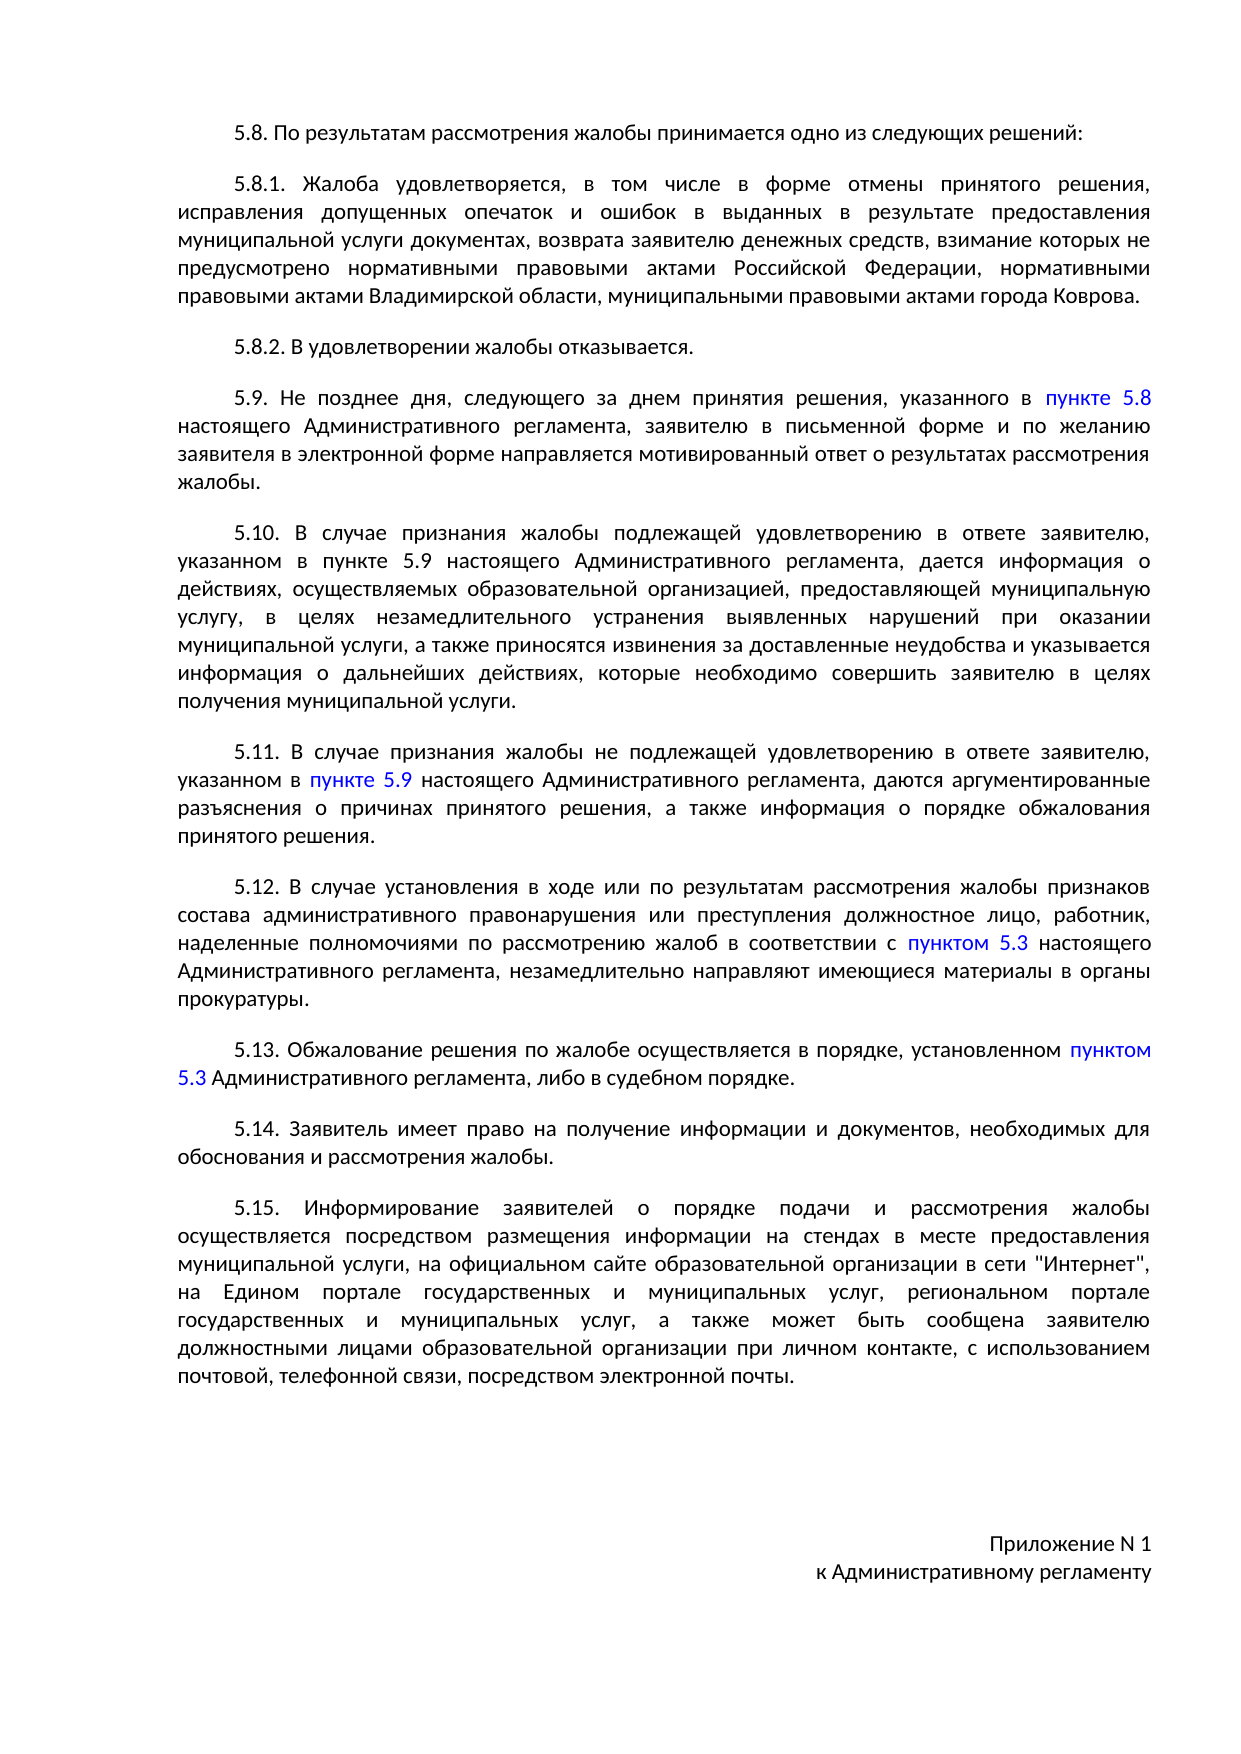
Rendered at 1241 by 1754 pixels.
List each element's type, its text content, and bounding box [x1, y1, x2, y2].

text 5.8.1. Жалоба удовлетворяется, в том числе в форме отмены принятого решения, исправления допущенных опечаток и ошибок в выданных в результате предоставления муниципальной услуги документах, возврата заявителю денежных средств, взимание которых не предусмотрено нормативными правовыми актами Российской Федерации, нормативными правовыми актами Владимирской области, муниципальными правовыми актами города Коврова. [177, 169, 1152, 309]
text 5.15. Информирование заявителей о порядке подачи и рассмотрения жалобы осуществляется посредством размещения информации на стендах в месте предоставления муниципальной услуги, на официальном сайте образовательной организации в сети "Интернет", на Едином портале государственных и муниципальных услуг, региональном портале государственных и муниципальных услуг, а также может быть сообщена заявителю должностными лицами образовательной организации при личном контакте, с использованием почтовой, телефонной связи, посредством электронной почты. [177, 1193, 1152, 1389]
text 5.8.2. В удовлетворении жалобы отказывается. [177, 332, 1152, 360]
text к Административному регламенту [177, 1557, 1152, 1585]
text 5.9. Не позднее дня, следующего за днем принятия решения, указанного в пункте 5.8 настоящего Административного регламента, заявителю в письменной форме и по желанию заявителя в электронной форме направляется мотивированный ответ о результатах рассмотрения жалобы. [177, 383, 1152, 495]
text 5.8. По результатам рассмотрения жалобы принимается одно из следующих решений: [177, 118, 1152, 146]
text 5.13. Обжалование решения по жалобе осуществляется в порядке, установленном пунктом 5.3 Административного регламента, либо в судебном порядке. [177, 1035, 1152, 1091]
text Приложение N 1 [177, 1529, 1152, 1557]
text 5.10. В случае признания жалобы подлежащей удовлетворению в ответе заявителю, указанном в пункте 5.9 настоящего Административного регламента, дается информация о действиях, осуществляемых образовательной организацией, предоставляющей муниципальную услугу, в целях незамедлительного устранения выявленных нарушений при оказании муниципальной услуги, а также приносятся извинения за доставленные неудобства и указывается информация о дальнейших действиях, которые необходимо совершить заявителю в целях получения муниципальной услуги. [177, 518, 1152, 714]
text 5.12. В случае установления в ходе или по результатам рассмотрения жалобы признаков состава административного правонарушения или преступления должностное лицо, работник, наделенные полномочиями по рассмотрению жалоб в соответствии с пунктом 5.3 настоящего Административного регламента, незамедлительно направляют имеющиеся материалы в органы прокуратуры. [177, 872, 1152, 1012]
text 5.14. Заявитель имеет право на получение информации и документов, необходимых для обоснования и рассмотрения жалобы. [177, 1114, 1152, 1170]
text 5.11. В случае признания жалобы не подлежащей удовлетворению в ответе заявителю, указанном в пункте 5.9 настоящего Административного регламента, даются аргументированные разъяснения о причинах принятого решения, а также информация о порядке обжалования принятого решения. [177, 737, 1152, 849]
